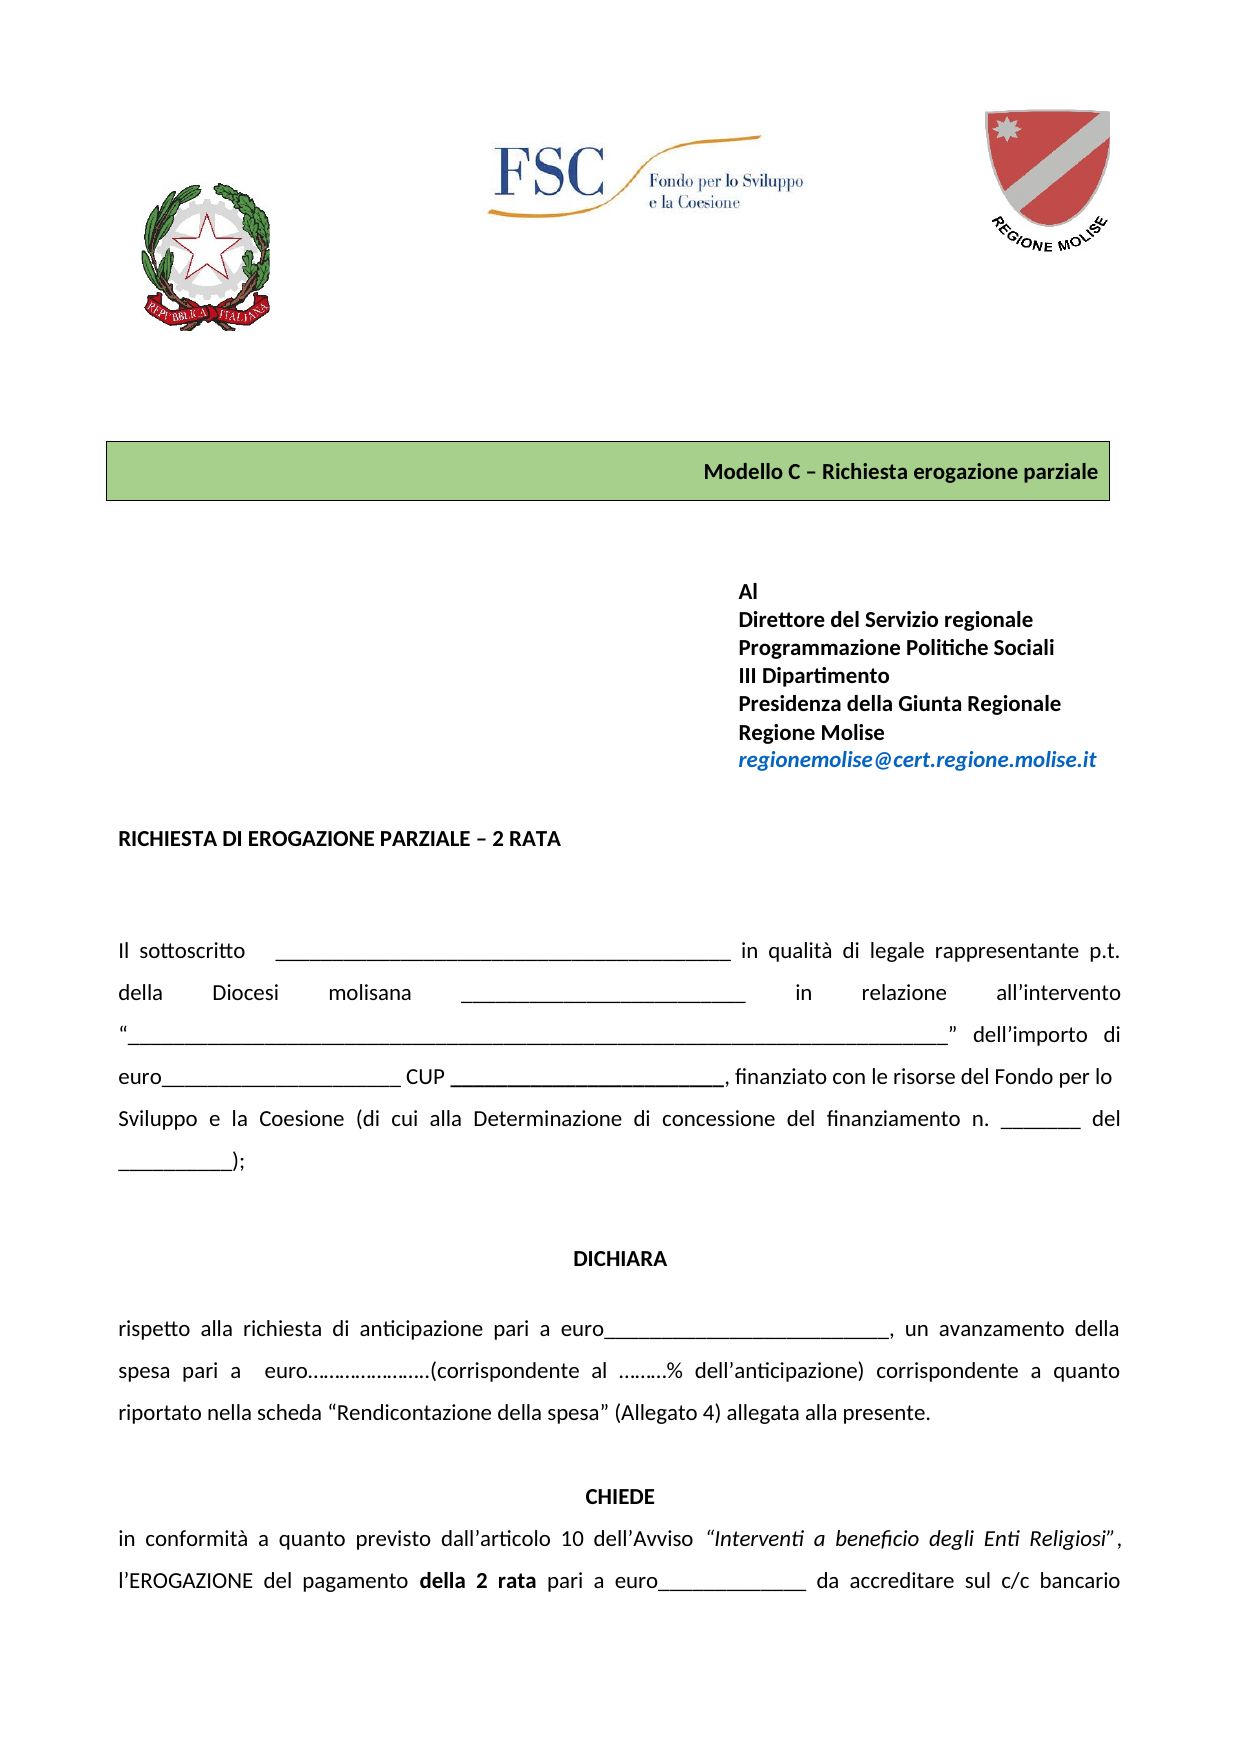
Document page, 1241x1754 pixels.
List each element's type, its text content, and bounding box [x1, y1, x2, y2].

text Presidenza della Giunta Regionale [738, 689, 1122, 718]
text rispetto alla richiesta di anticipazione pari a euro_________________________, un avanzamento della spesa pari a euro…………………..(corrispondente al ………% dell’anticipazione) corrispondente a quanto riportato nella scheda “Rendicontazione della spesa” (Allegato 4) allegata alla presente. [118, 1314, 1122, 1426]
table_header [384, 148, 871, 339]
text Direttore del Servizio regionale Programmazione Politiche Sociali [738, 606, 1122, 662]
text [118, 1524, 1122, 1594]
text CHIEDE [118, 1482, 1122, 1510]
text Sviluppo e la Coesione (di cui alla Determinazione di concessione del finanziamento n. _______ del __________); [118, 1104, 1122, 1174]
text regionemolise@cert.regione.molise.it [738, 746, 1122, 774]
picture [985, 108, 1110, 252]
text DICHIARA [118, 1244, 1122, 1272]
picture [477, 123, 806, 148]
table_header [871, 148, 1122, 339]
text Regione Molise [738, 718, 1122, 746]
text RICHIESTA DI EROGAZIONE PARZIALE – 2 RATA [118, 824, 1122, 852]
picture [141, 183, 270, 331]
text III Dipartimento [738, 662, 1122, 689]
table_header Modello C – Richiesta erogazione parziale [107, 442, 1109, 500]
text Il sottoscritto ________________________________________ in qualità di legale rappresentante p.t. della Diocesi molisana _________________________ in relazione all’intervento “________________________________________________________________________” dell’importo di euro_____________________ CUP ________________________, finanziato con le risorse del Fondo per lo [118, 937, 1122, 1091]
table_header [118, 148, 384, 339]
text Al [738, 577, 1122, 606]
